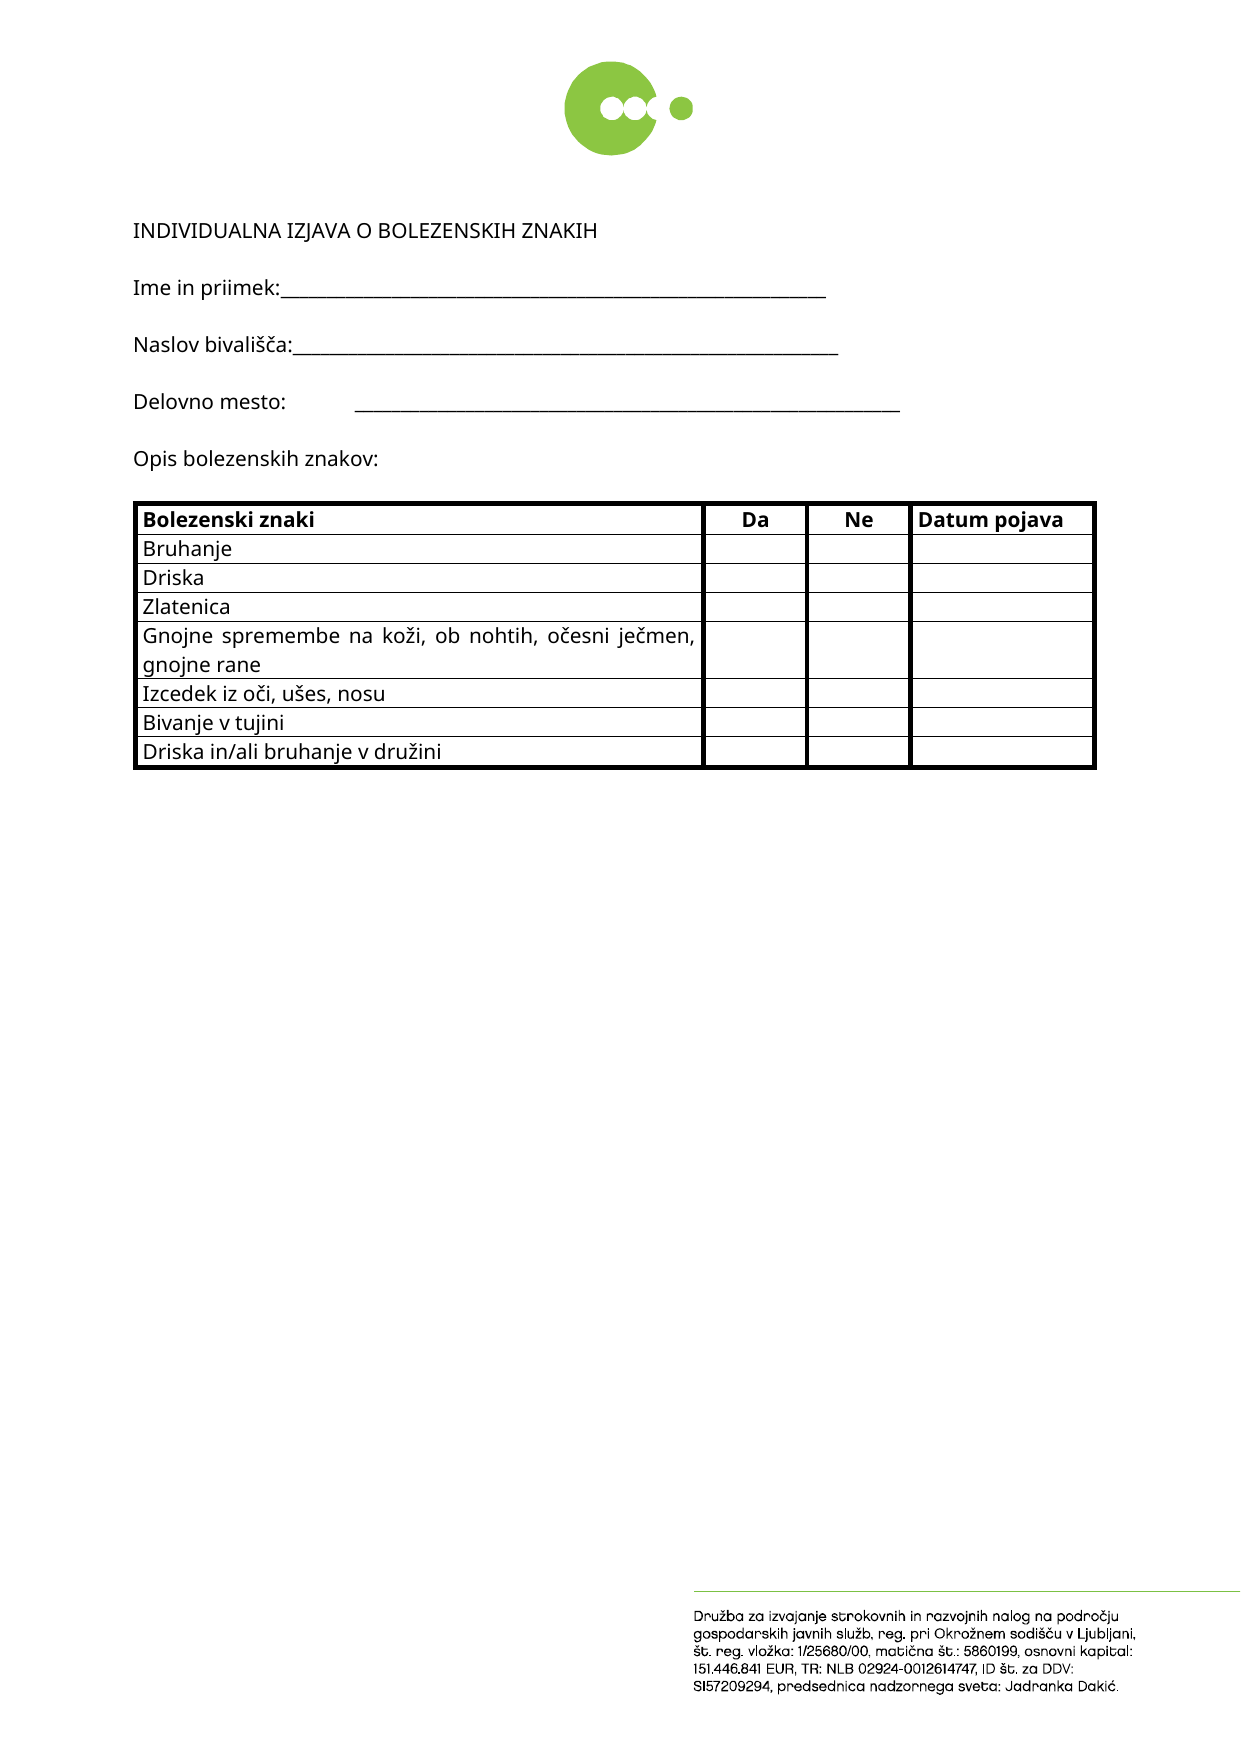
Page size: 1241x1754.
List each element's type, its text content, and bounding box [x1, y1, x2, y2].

table_cell [706, 708, 805, 736]
table_cell [706, 593, 805, 621]
table_header Da [706, 506, 805, 534]
table_cell [913, 593, 1092, 621]
table_cell Gnojne spremembe na koži, ob nohtih, očesni ječmen, gnojne rane [138, 622, 701, 678]
table_cell [809, 564, 908, 592]
table_cell Bivanje v tujini [138, 708, 701, 736]
text Delovno mesto: ___________________________________________________________ [133, 387, 1122, 416]
table_cell [913, 535, 1092, 563]
table_cell [809, 622, 908, 678]
text Opis bolezenskih znakov: [133, 444, 1122, 472]
table_cell [809, 535, 908, 563]
table_cell [706, 622, 805, 678]
table_cell [809, 737, 908, 765]
table_cell [706, 737, 805, 765]
subtitle INDIVIDUALNA IZJAVA O BOLEZENSKIH ZNAKIH [133, 217, 1122, 245]
table_cell [706, 679, 805, 707]
table_header Bolezenski znaki [138, 506, 701, 534]
text Naslov bivališča:___________________________________________________________ [133, 330, 1122, 359]
table_cell [913, 564, 1092, 592]
table_cell [809, 708, 908, 736]
table_cell [809, 593, 908, 621]
table_cell Zlatenica [138, 593, 701, 621]
table_cell [913, 679, 1092, 707]
table_cell Izcedek iz oči, ušes, nosu [138, 679, 701, 707]
table_cell [913, 737, 1092, 765]
table_cell [913, 708, 1092, 736]
table_cell Driska [138, 564, 701, 592]
table_header Datum pojava [913, 506, 1092, 534]
table_cell [913, 622, 1092, 678]
table_header Ne [809, 506, 908, 534]
text Ime in priimek: ___________________________________________________________ [133, 273, 1122, 302]
table_cell [706, 564, 805, 592]
table_cell Driska in/ali bruhanje v družini [138, 737, 701, 765]
table_cell [706, 535, 805, 563]
table_cell Bruhanje [138, 535, 701, 563]
table_cell [809, 679, 908, 707]
